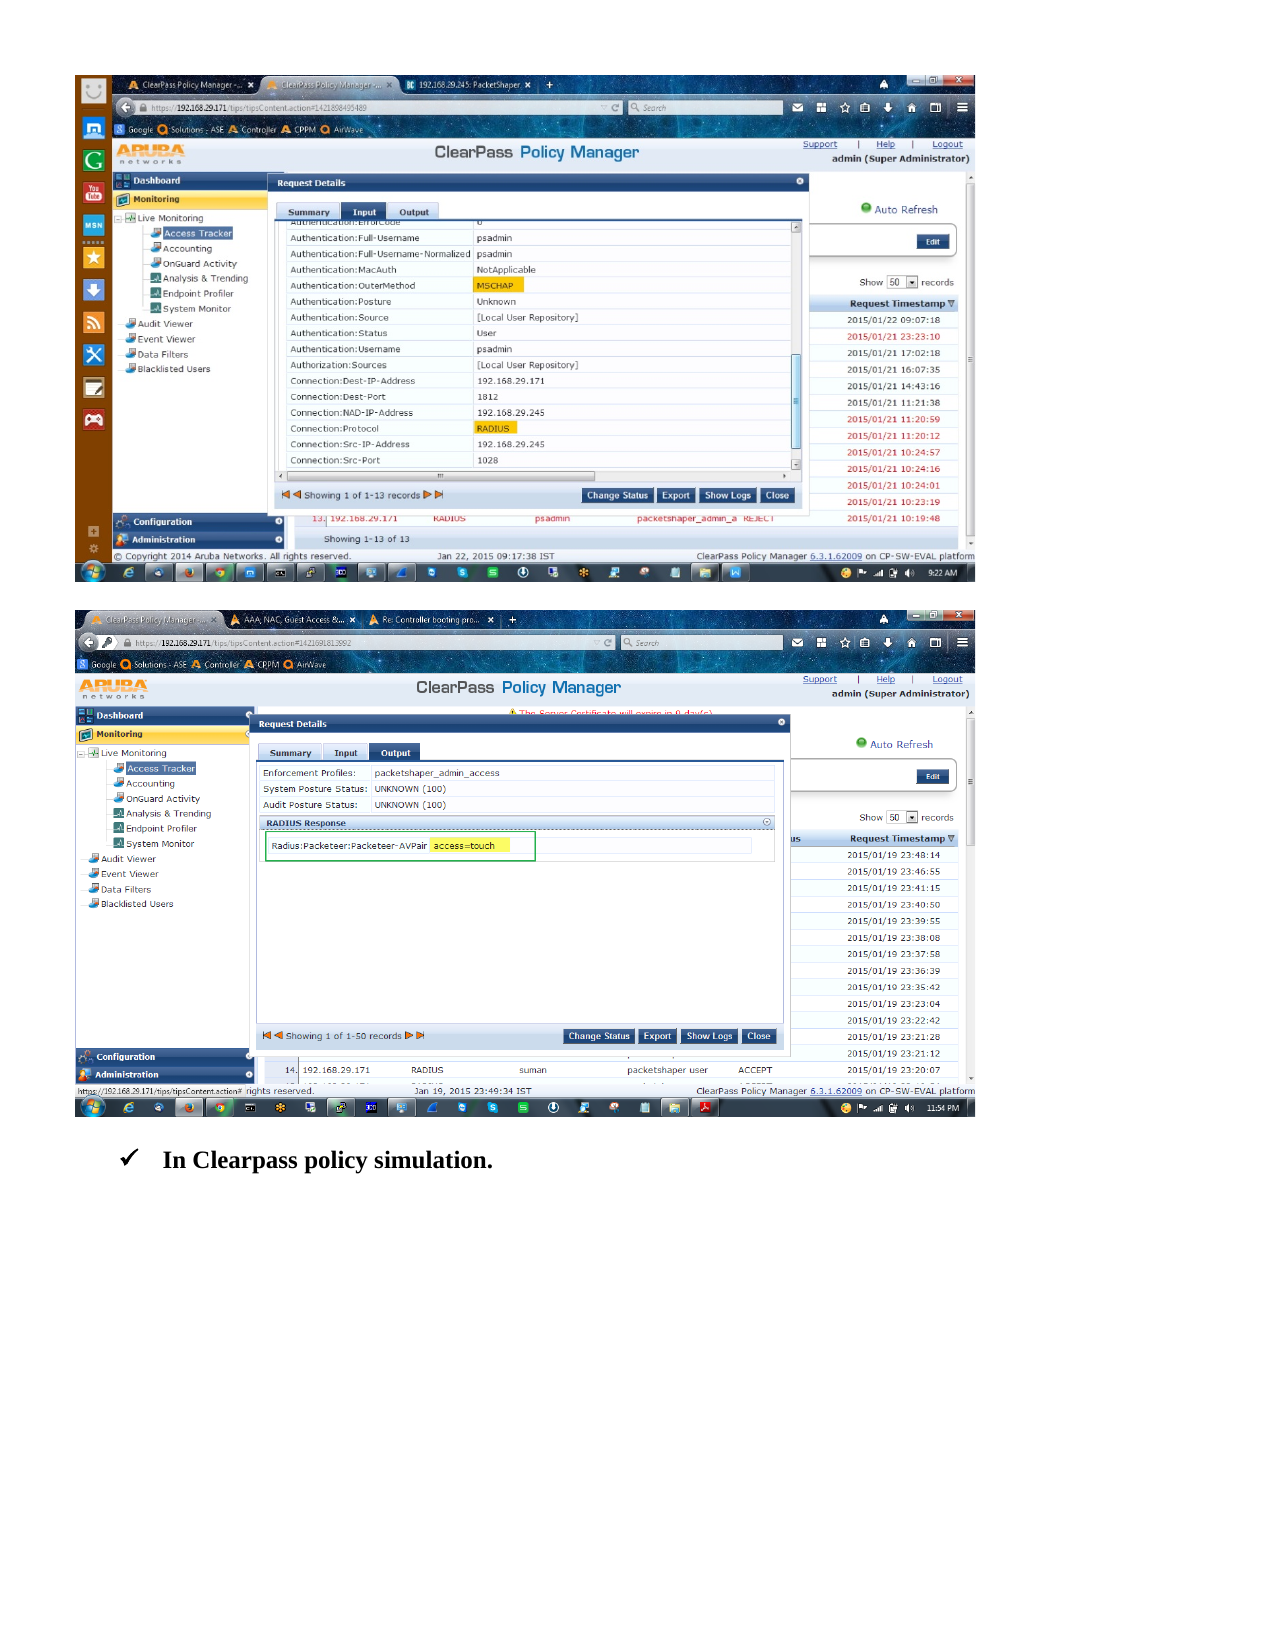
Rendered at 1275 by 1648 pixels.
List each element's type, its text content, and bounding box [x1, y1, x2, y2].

list In Clearpass policy simulation. [75, 1145, 1200, 1174]
picture [75, 610, 976, 1117]
picture [75, 75, 976, 582]
